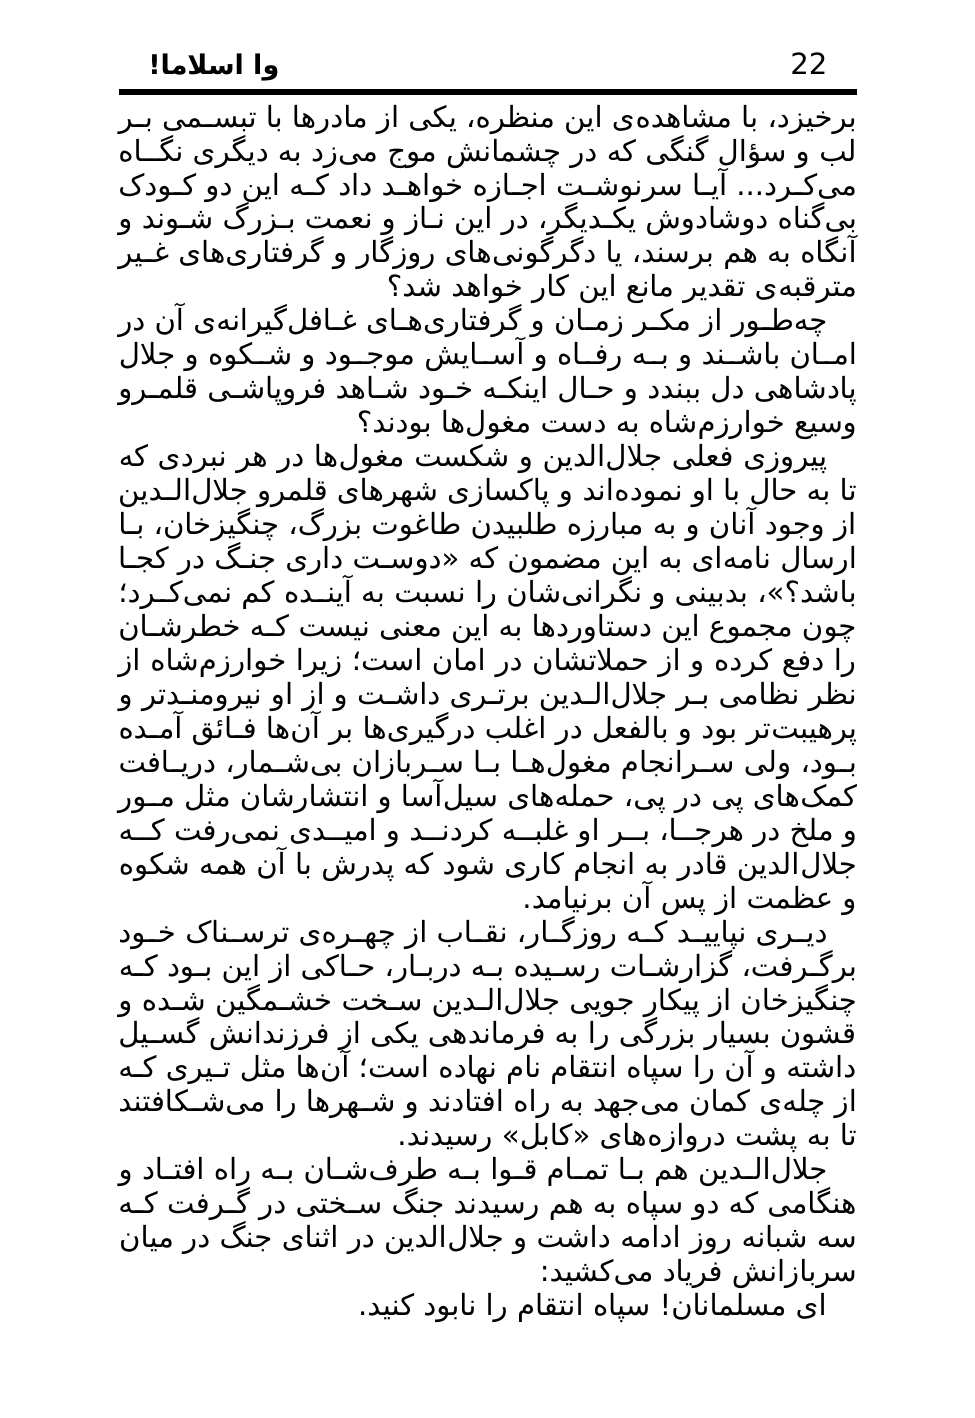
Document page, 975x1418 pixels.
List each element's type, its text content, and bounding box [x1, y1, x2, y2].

text دیری نپایید که روزگار، نقاب از چهره‌ی ترسناک خود برگرفت، گزارشات رسیده به دربار، حاکی از این بود که چنگیز‌خان از پیکار جویی جلال‌الدین سخت خشمگین شده و قشون بسیار بزرگی را به فرماندهی یکی از فرزندانش گسیل داشته و آن را سپاه انتقام نام نهاده است؛ آن‌ها مثل تیری که از چله‌ی کمان می‌جهد به راه افتادند و شهرها را می‌شکافتند تا به پشت دروازه‌های «کابل» رسیدند. [118, 915, 857, 1153]
text چه‌طور از مکر زمان و گرفتاری‌های غافل‌گیرانه‌ی آن در امان باشند و به رفاه و آسایش موجود و شکوه و جلال پادشاهی دل ببندد و حال اینکه خود شاهد فروپاشی قلمرو وسیع خوارزم‌شاه به دست مغول‌ها بودند؟ [118, 304, 857, 439]
text ای مسلمانان! سپاه انتقام را نابود کنید. [118, 1288, 857, 1322]
text جلال‌الدین هم با تمام قوا به طرف‌شان به راه افتاد و هنگامی که دو سپاه به هم رسیدند جنگ سختی در گرفت که سه شبانه روز ادامه داشت و جلال‌الدین در اثنای جنگ در میان سربازانش فریاد می‌کشید: [118, 1153, 857, 1288]
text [118, 100, 857, 304]
text پیروزی فعلی جلال‌الدین و شکست مغول‌ها در هر نبردی که تا به حال با او نموده‌اند و پاکسازی شهرهای قلمرو جلال‌الدین از وجود آنان و به مبارزه طلبیدن طاغوت بزرگ، چنگیز‌خان، با ارسال نامه‌ای به این مضمون که «دوست داری جنگ در کجا باشد؟»، بدبینی و نگرانی‌شان را نسبت به آینده کم نمی‌کرد؛ چون مجموع این دستاوردها به این معنی نیست که خطرشان را دفع کرده و از حملاتشان در امان است؛ زیرا خوارزم‌شاه از نظر نظامی بر جلال‌الدین برتری داشت و از او نیرومندتر و پرهیبت‌تر بود و بالفعل در اغلب درگیری‌ها بر آن‌ها فائق آمده بود، ولی سرانجام مغول‌ها با سربازان بی‌شمار، دریافت کمک‌های پی در پی، حمله‌های سیل‌‌آسا و انتشارشان مثل مور و ملخ در هرجا، بر او غلبه کردند و امیدی نمی‌رفت که جلال‌الدین قادر به انجام کاری شود که پدرش با آن همه شکوه و عظمت از پس آن برنیامد. [118, 439, 857, 915]
